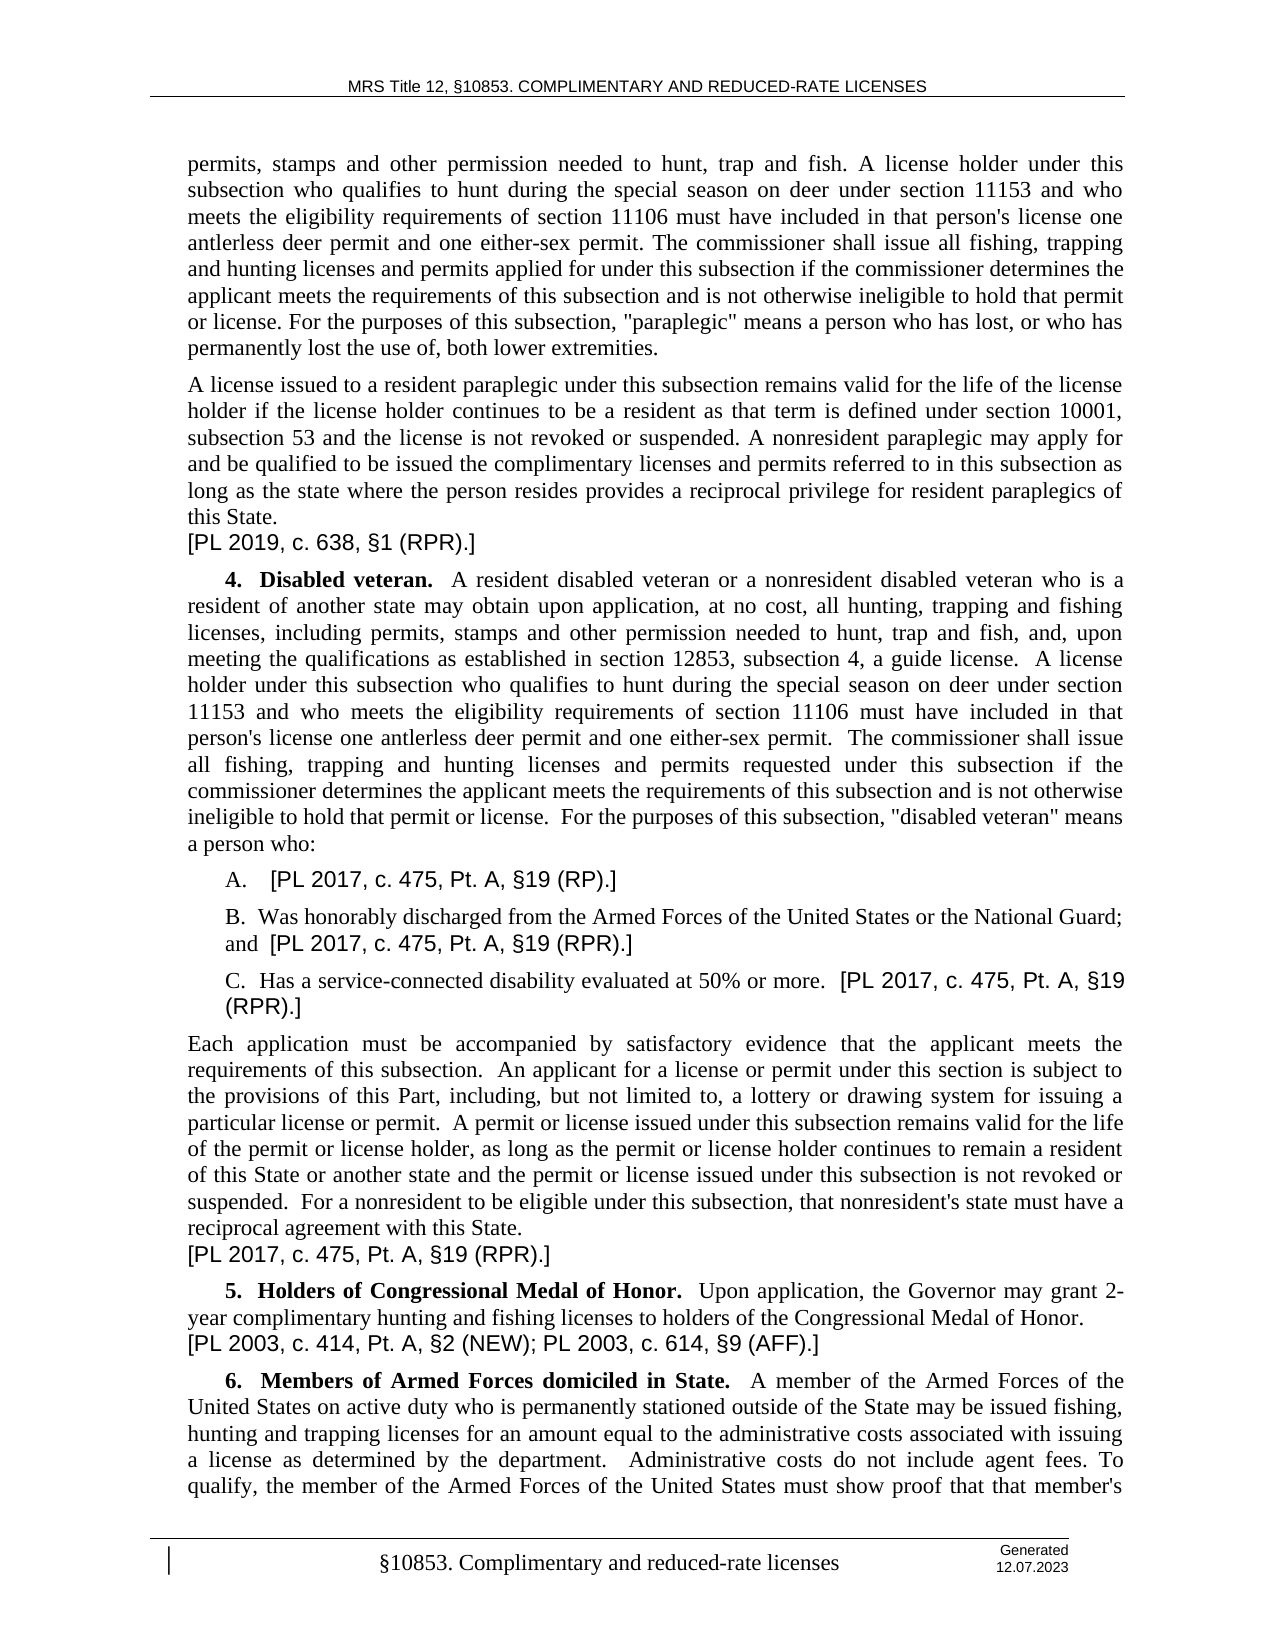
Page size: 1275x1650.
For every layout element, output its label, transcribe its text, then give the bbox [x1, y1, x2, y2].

text A license issued to a resident paraplegic under this subsection remains valid for the life of the license holder if the license holder continues to be a resident as that term is defined under section 10001, subsection 53 and the license is not revoked or suspended. A nonresident paraplegic may apply for and be qualified to be issued the complimentary licenses and permits referred to in this subsection as long as the state where the person resides provides a reciprocal privilege for resident paraplegics of this State. [187, 371, 1125, 529]
text C. Has a service-connected disability evaluated at 50% or more. [PL 2017, c. 475, Pt. A, §19 (RPR).] [225, 967, 1125, 1019]
text 4. Disabled veteran. A resident disabled veteran or a nonresident disabled veteran who is a resident of another state may obtain upon application, at no cost, all hunting, trapping and fishing licenses, including permits, stamps and other permission needed to hunt, trap and fish, and, upon meeting the qualifications as established in section 12853, subsection 4, a guide license. A license holder under this subsection who qualifies to hunt during the special season on deer under section 11153 and who meets the eligibility requirements of section 11106 must have included in that person's license one antlerless deer permit and one either-sex permit. The commissioner shall issue all fishing, trapping and hunting licenses and permits requested under this subsection if the commissioner determines the applicant meets the requirements of this subsection and is not otherwise ineligible to hold that permit or license. For the purposes of this subsection, "disabled veteran" means a person who: [187, 566, 1125, 856]
text [PL 2003, c. 414, Pt. A, §2 (NEW); PL 2003, c. 614, §9 (AFF).] [187, 1330, 1125, 1356]
text 5. Holders of Congressional Medal of Honor. Upon application, the Governor may grant 2-year complimentary hunting and fishing licenses to holders of the Congressional Medal of Honor. [187, 1277, 1125, 1330]
text [PL 2017, c. 475, Pt. A, §19 (RPR).] [187, 1241, 1125, 1267]
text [187, 1367, 1125, 1499]
text A. [PL 2017, c. 475, Pt. A, §19 (RP).] [225, 866, 1125, 893]
text B. Was honorably discharged from the Armed Forces of the United States or the National Guard; and [PL 2017, c. 475, Pt. A, §19 (RPR).] [225, 903, 1125, 956]
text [187, 150, 1125, 361]
text [PL 2019, c. 638, §1 (RPR).] [187, 529, 1125, 556]
text Each application must be accompanied by satisfactory evidence that the applicant meets the requirements of this subsection. An applicant for a license or permit under this section is subject to the provisions of this Part, including, but not limited to, a lottery or drawing system for issuing a particular license or permit. A permit or license issued under this subsection remains valid for the life of the permit or license holder, as long as the permit or license holder continues to remain a resident of this State or another state and the permit or license issued under this subsection is not revoked or suspended. For a nonresident to be eligible under this subsection, that nonresident's state must have a reciprocal agreement with this State. [187, 1030, 1125, 1241]
